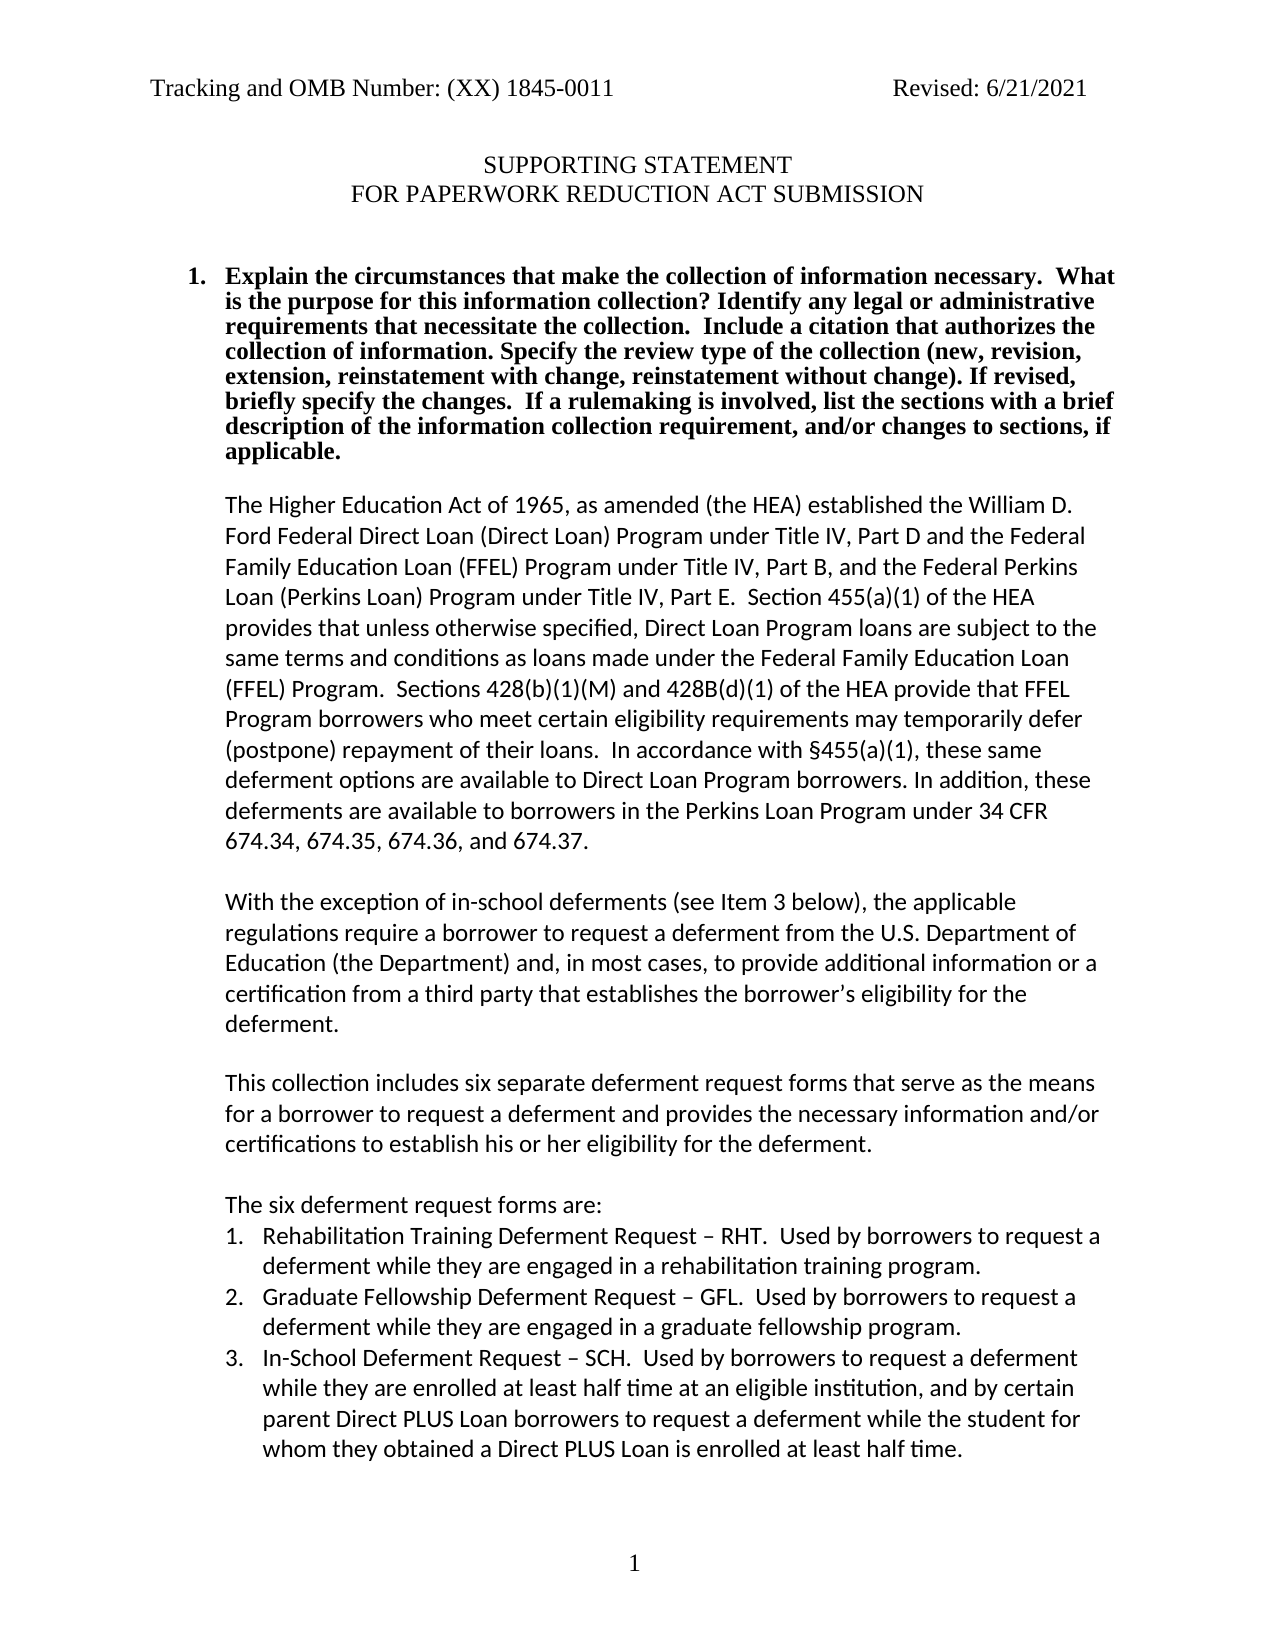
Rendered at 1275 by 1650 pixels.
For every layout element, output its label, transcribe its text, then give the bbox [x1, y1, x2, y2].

list Graduate Fellowship Deferment Request – GFL. Used by borrowers to request a deferment while they are engaged in a graduate fellowship program. [225, 1281, 1125, 1342]
text With the exception of in-school deferments (see Item 3 below), the applicable regulations require a borrower to request a deferment from the U.S. Department of Education (the Department) and, in most cases, to provide additional information or a certification from a third party that establishes the borrower’s eligibility for the deferment. [225, 886, 1125, 1039]
subtitle SUPPORTING STATEMENT [150, 150, 1125, 179]
text The Higher Education Act of 1965, as amended (the HEA) established the William D. Ford Federal Direct Loan (Direct Loan) Program under Title IV, Part D and the Federal Family Education Loan (FFEL) Program under Title IV, Part B, and the Federal Perkins Loan (Perkins Loan) Program under Title IV, Part E. Section 455(a)(1) of the HEA provides that unless otherwise specified, Direct Loan Program loans are subject to the same terms and conditions as loans made under the Federal Family Education Loan (FFEL) Program. Sections 428(b)(1)(M) and 428B(d)(1) of the HEA provide that FFEL Program borrowers who meet certain eligibility requirements may temporarily defer (postpone) repayment of their loans. In accordance with §455(a)(1), these same deferment options are available to Direct Loan Program borrowers. In addition, these deferments are available to borrowers in the Perkins Loan Program under 34 CFR 674.34, 674.35, 674.36, and 674.37. [225, 489, 1125, 856]
list In-School Deferment Request – SCH. Used by borrowers to request a deferment while they are enrolled at least half time at an eligible institution, and by certain parent Direct PLUS Loan borrowers to request a deferment while the student for whom they obtained a Direct PLUS Loan is enrolled at least half time. [225, 1342, 1125, 1464]
text This collection includes six separate deferment request forms that serve as the means for a borrower to request a deferment and provides the necessary information and/or certifications to establish his or her eligibility for the deferment. [225, 1067, 1125, 1159]
list Rehabilitation Training Deferment Request – RHT. Used by borrowers to request a deferment while they are engaged in a rehabilitation training program. [225, 1220, 1125, 1281]
list Explain the circumstances that make the collection of information necessary. What is the purpose for this information collection? Identify any legal or administrative requirements that necessitate the collection. Include a citation that authorizes the collection of information. Specify the review type of the collection (new, revision, extension, reinstatement with change, reinstatement without change). If revised, briefly specify the changes. If a rulemaking is involved, list the sections with a brief description of the information collection requirement, and/or changes to sections, if applicable. [187, 264, 1125, 464]
text The six deferment request forms are: [225, 1189, 1125, 1220]
subtitle FOR PAPERWORK REDUCTION ACT SUBMISSION [150, 179, 1125, 207]
